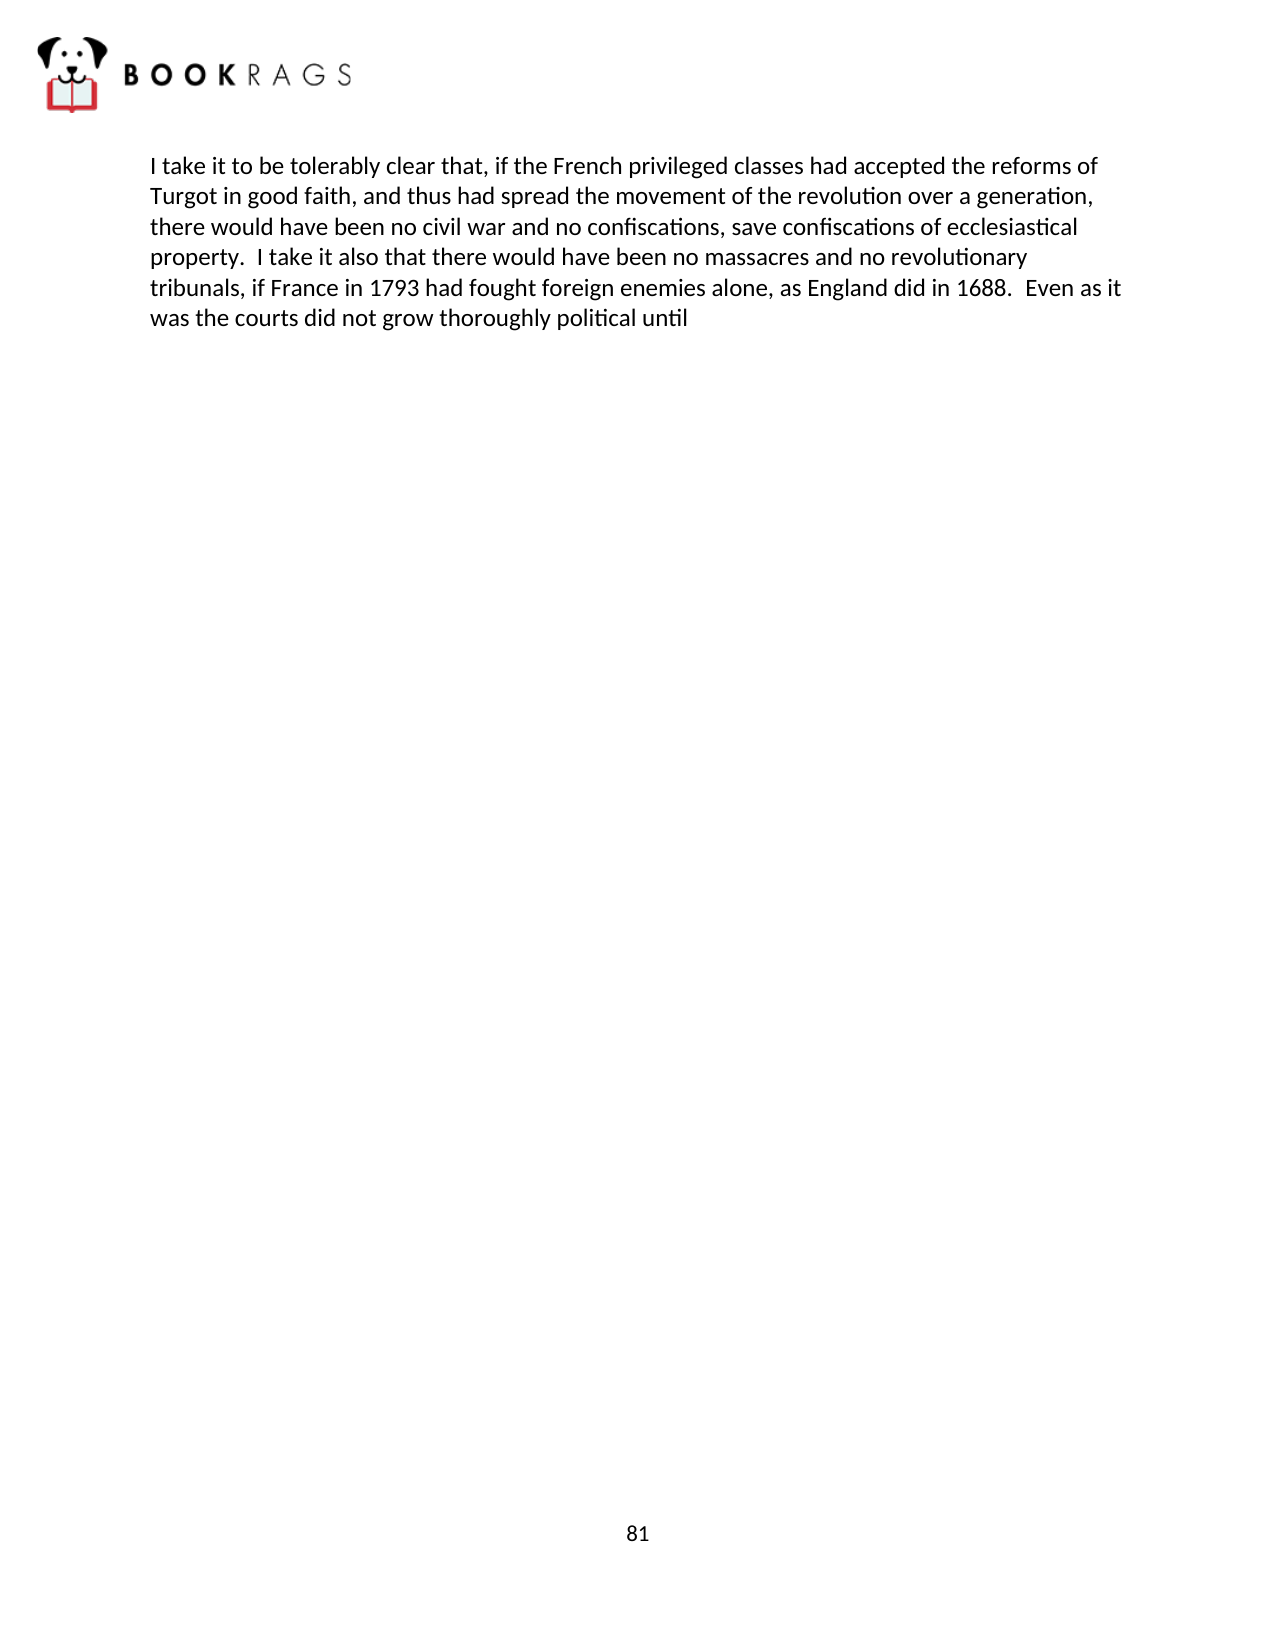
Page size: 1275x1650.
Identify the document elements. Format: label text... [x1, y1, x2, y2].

text I take it to be tolerably clear that, if the French privileged classes had accepted the reforms of Turgot in good faith, and thus had spread the movement of the revolution over a generation, there would have been no civil war and no confiscations, save confiscations of ecclesiastical property. I take it also that there would have been no massacres and no revolutionary tribunals, if France in 1793 had fought foreign enemies alone, as England did in 1688. Even as it was the courts did not grow thoroughly political until [150, 150, 1125, 333]
picture [37, 37, 351, 113]
